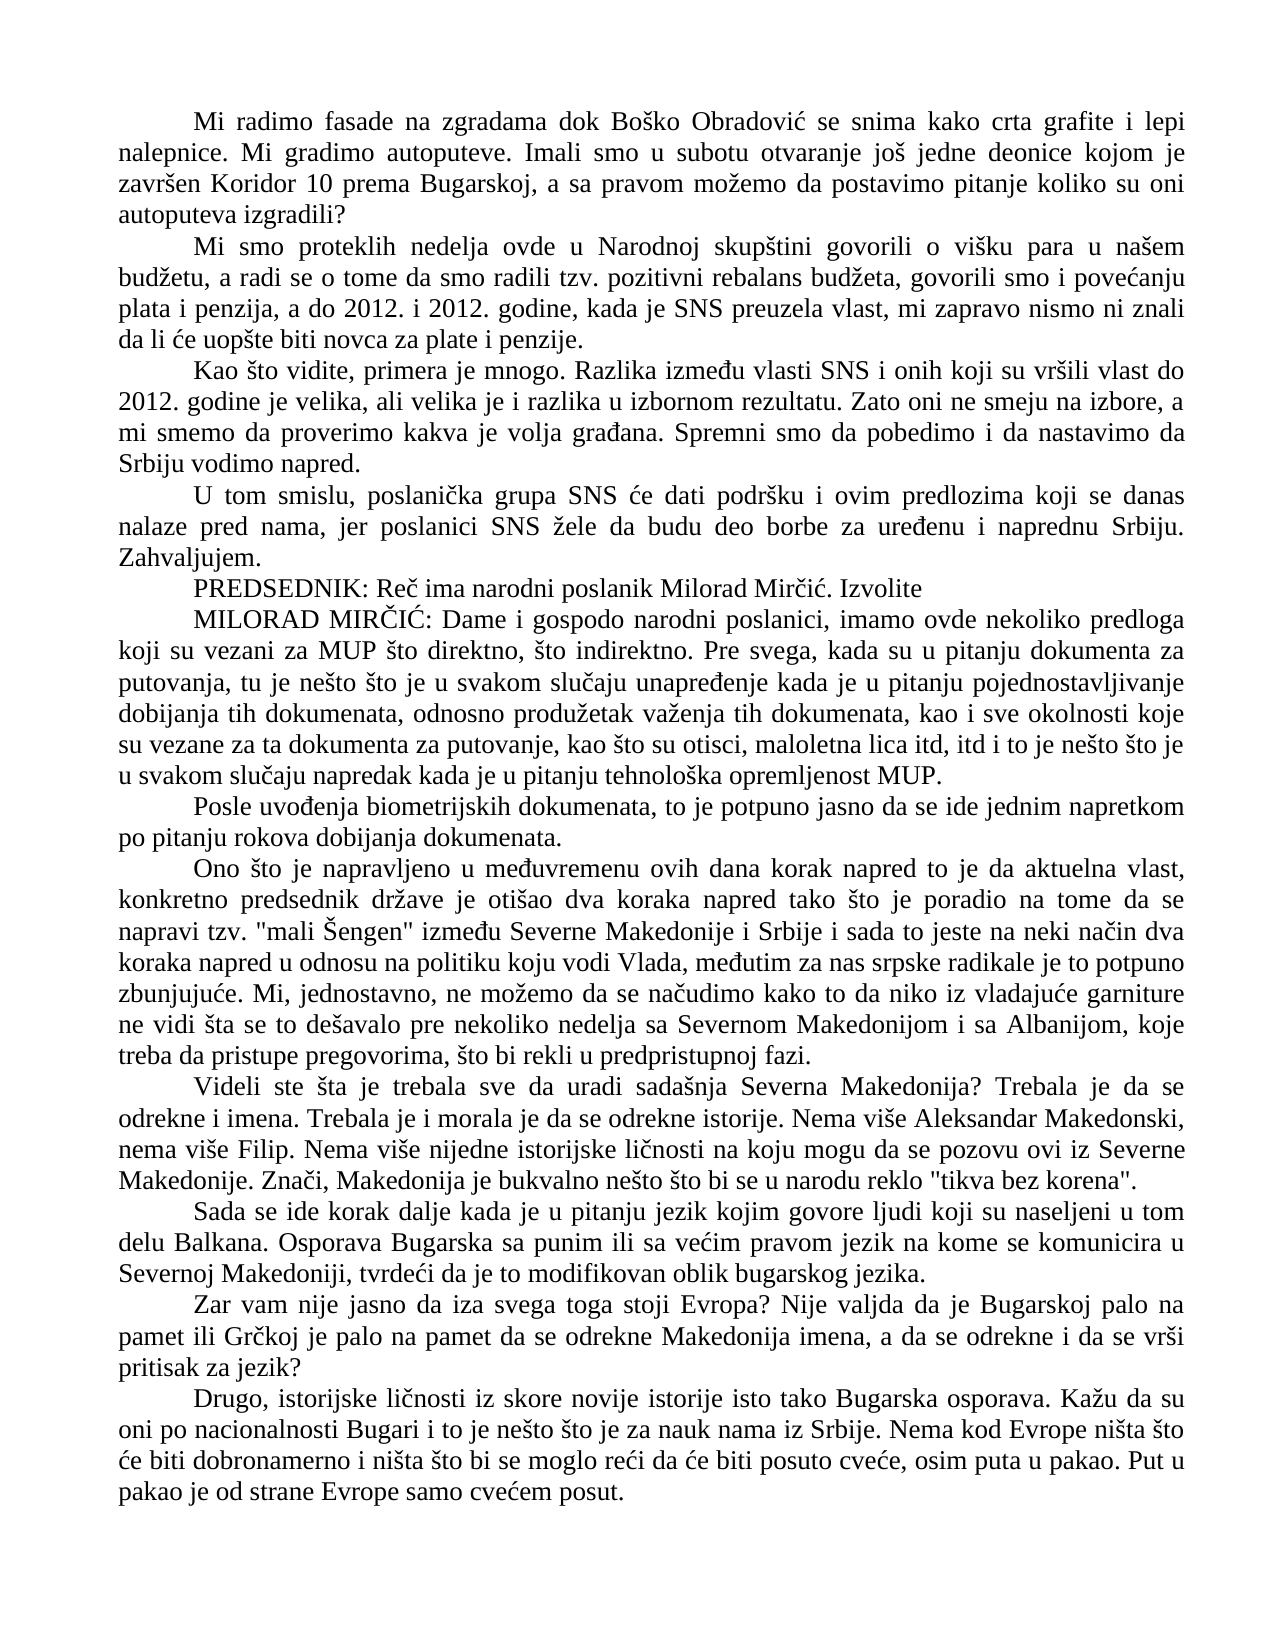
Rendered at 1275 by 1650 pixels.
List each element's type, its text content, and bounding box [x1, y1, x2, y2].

text PREDSEDNIK: Reč ima narodni poslanik Milorad Mirčić. Izvolite [118, 572, 1186, 603]
text Mi radimo fasade na zgradama dok Boško Obradović se snima kako crta grafite i lepi nalepnice. Mi gradimo autoputeve. Imali smo u subotu otvaranje još jedne deonice kojom je završen Koridor 10 prema Bugarskoj, a sa pravom možemo da postavimo pitanje koliko su oni autoputeva izgradili? [118, 105, 1186, 229]
text Kao što vidite, primera je mnogo. Razlika između vlasti SNS i onih koji su vršili vlast do 2012. godine je velika, ali velika je i razlika u izbornom rezultatu. Zato oni ne smeju na izbore, a mi smemo da proverimo kakva je volja građana. Spremni smo da pobedimo i da nastavimo da Srbiju vodimo napred. [118, 354, 1186, 479]
text Drugo, istorijske ličnosti iz skore novije istorije isto tako Bugarska osporava. Kažu da su oni po nacionalnosti Bugari i to je nešto što je za nauk nama iz Srbije. Nema kod Evrope ništa što će biti dobronamerno i ništa što bi se moglo reći da će biti posuto cveće, osim puta u pakao. Put u pakao je od strane Evrope samo cvećem posut. [118, 1382, 1186, 1507]
text Sada se ide korak dalje kada je u pitanju jezik kojim govore ljudi koji su naseljeni u tom delu Balkana. Osporava Bugarska sa punim ili sa većim pravom jezik na kome se komunicira u Severnoj Makedoniji, tvrdeći da je to modifikovan oblik bugarskog jezika. [118, 1195, 1186, 1288]
text Ono što je napravljeno u međuvremenu ovih dana korak napred to je da aktuelna vlast, konkretno predsednik države je otišao dva koraka napred tako što je poradio na tome da se napravi tzv. "mali Šengen" između Severne Makedonije i Srbije i sada to jeste na neki način dva koraka napred u odnosu na politiku koju vodi Vlada, međutim za nas srpske radikale je to potpuno zbunjujuće. Mi, jednostavno, ne možemo da se načudimo kako to da niko iz vladajuće garniture ne vidi šta se to dešavalo pre nekoliko nedelja sa Severnom Makedonijom i sa Albanijom, koje treba da pristupe pregovorima, što bi rekli u predpristupnoj fazi. [118, 852, 1186, 1071]
text Posle uvođenja biometrijskih dokumenata, to je potpuno jasno da se ide jednim napretkom po pitanju rokova dobijanja dokumenata. [118, 790, 1186, 852]
text Videli ste šta je trebala sve da uradi sadašnja Severna Makedonija? Trebala je da se odrekne i imena. Trebala je i morala je da se odrekne istorije. Nema više Aleksandar Makedonski, nema više Filip. Nema više nijedne istorijske ličnosti na koju mogu da se pozovu ovi iz Severne Makedonije. Znači, Makedonija je bukvalno nešto što bi se u narodu reklo "tikva bez korena". [118, 1071, 1186, 1195]
text MILORAD MIRČIĆ: Dame i gospodo narodni poslanici, imamo ovde nekoliko predloga koji su vezani za MUP što direktno, što indirektno. Pre svega, kada su u pitanju dokumenta za putovanja, tu je nešto što je u svakom slučaju unapređenje kada je u pitanju pojednostavljivanje dobijanja tih dokumenata, odnosno produžetak važenja tih dokumenata, kao i sve okolnosti koje su vezane za ta dokumenta za putovanje, kao što su otisci, maloletna lica itd, itd i to je nešto što je u svakom slučaju napredak kada je u pitanju tehnološka opremljenost MUP. [118, 603, 1186, 790]
text Zar vam nije jasno da iza svega toga stoji Evropa? Nije valjda da je Bugarskoj palo na pamet ili Grčkoj je palo na pamet da se odrekne Makedonija imena, a da se odrekne i da se vrši pritisak za jezik? [118, 1288, 1186, 1382]
text Mi smo proteklih nedelja ovde u Narodnoj skupštini govorili o višku para u našem budžetu, a radi se o tome da smo radili tzv. pozitivni rebalans budžeta, govorili smo i povećanju plata i penzija, a do 2012. i 2012. godine, kada je SNS preuzela vlast, mi zapravo nismo ni znali da li će uopšte biti novca za plate i penzije. [118, 229, 1186, 354]
text U tom smislu, poslanička grupa SNS će dati podršku i ovim predlozima koji se danas nalaze pred nama, jer poslanici SNS žele da budu deo borbe za uređenu i naprednu Srbiju. Zahvaljujem. [118, 479, 1186, 572]
